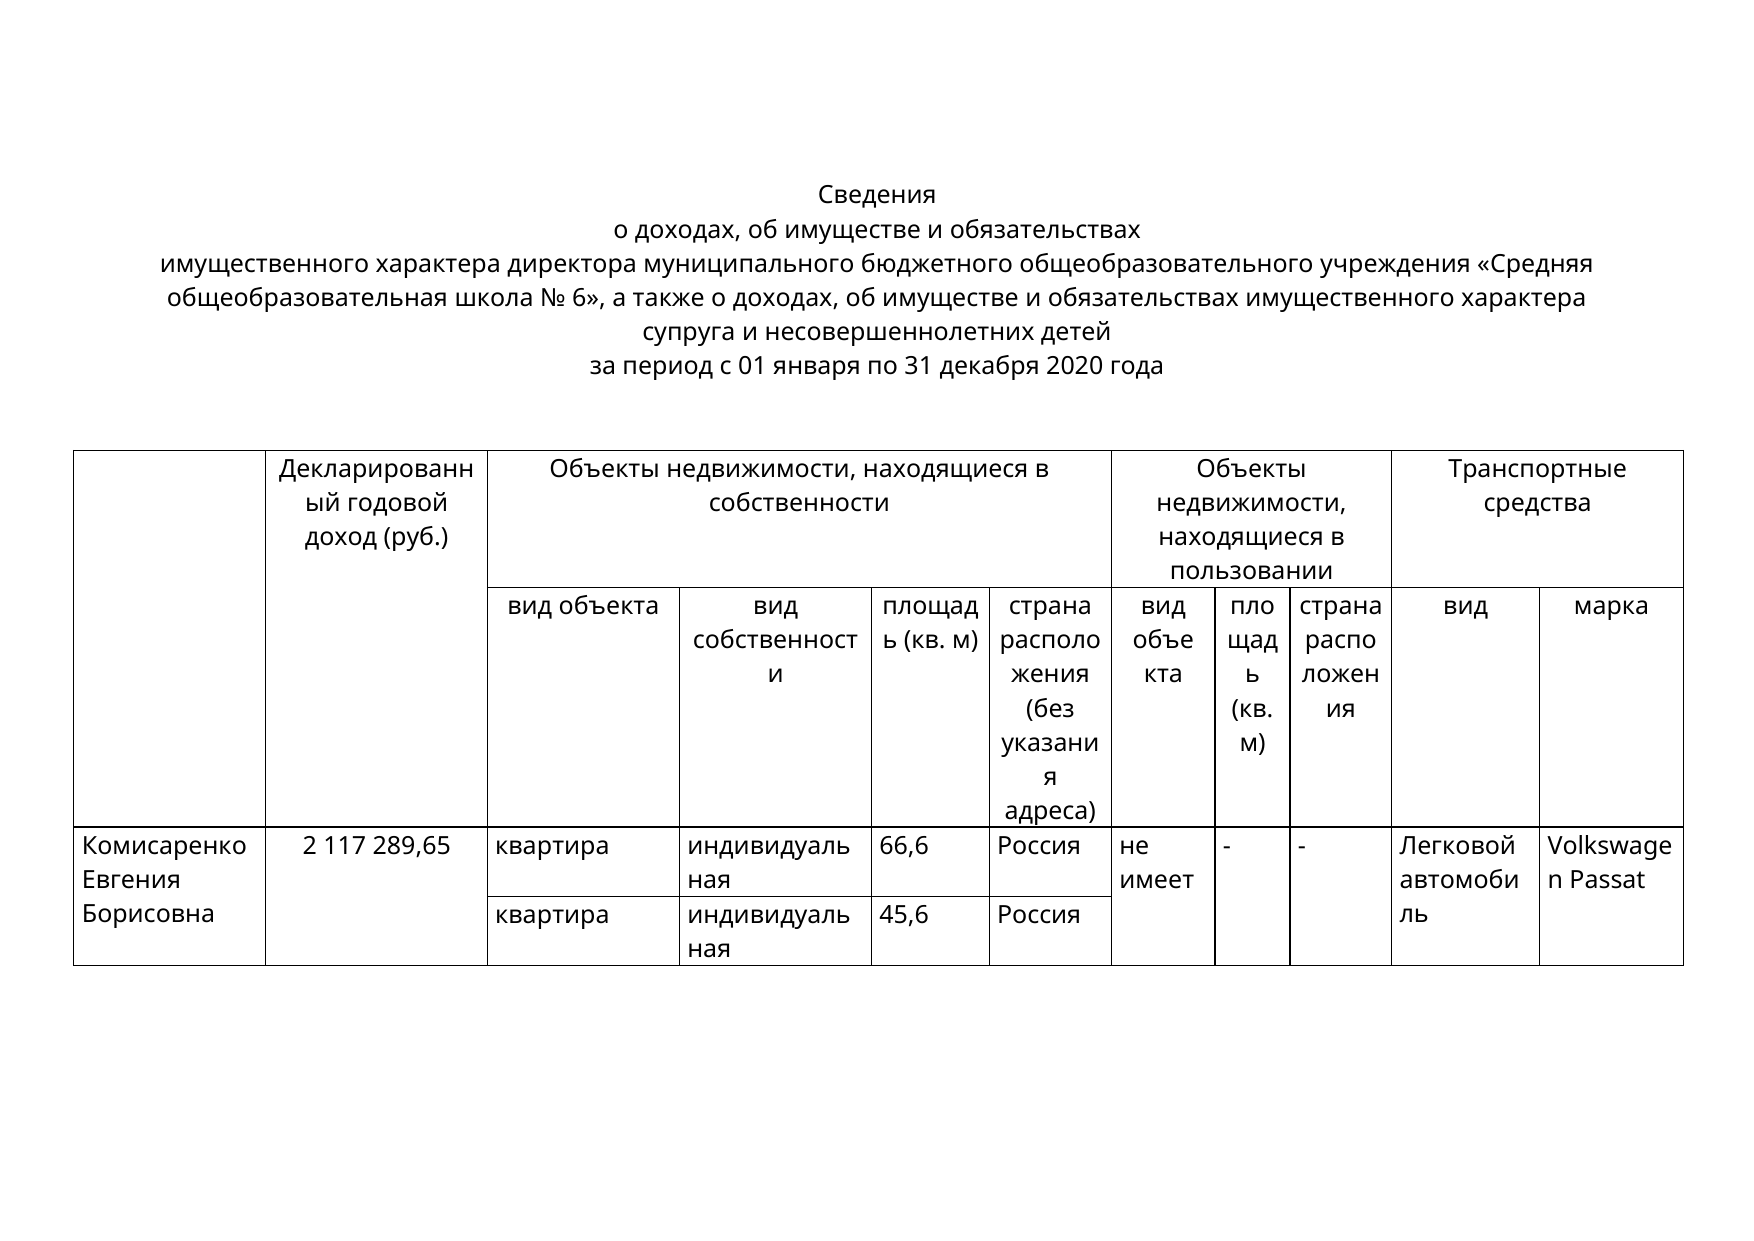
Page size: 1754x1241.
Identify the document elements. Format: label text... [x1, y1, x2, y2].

table_cell площадь (кв. м) [872, 588, 989, 826]
table_header Транспортные средства [1392, 451, 1683, 587]
table_cell Россия [990, 897, 1111, 965]
table_cell вид собственности [680, 588, 871, 826]
text имущественного характера директора муниципального бюджетного общеобразовательного учреждения «Средняя общеобразовательная школа № 6», а также о доходах, об имуществе и обязательствах имущественного характера супруга и несовершеннолетних детей [118, 245, 1636, 347]
text о доходах, об имуществе и обязательствах [118, 211, 1636, 245]
table_header Объекты недвижимости, находящиеся в собственности [488, 451, 1111, 587]
table_header [74, 451, 265, 826]
table_cell Легковой автомобиль [1392, 828, 1539, 965]
table_cell Volkswagen Passat [1540, 828, 1683, 965]
table_cell Комисаренко Евгения Борисовна [74, 828, 265, 965]
table_cell вид объекта [1112, 588, 1214, 826]
table_cell квартира [488, 828, 679, 896]
table_header Объекты недвижимости, находящиеся в пользовании [1112, 451, 1391, 587]
table_cell 2 117 289,65 [266, 828, 487, 965]
table_cell индивидуальная [680, 828, 871, 896]
table_cell квартира [488, 897, 679, 965]
text Сведения [118, 177, 1636, 211]
table_cell - [1216, 828, 1289, 965]
table_cell индивидуальная [680, 897, 871, 965]
table_header Декларированный годовой доход (руб.) [266, 451, 487, 826]
table_cell 45,6 [872, 897, 989, 965]
table_cell - [1291, 828, 1391, 965]
table_cell площадь (кв. м) [1216, 588, 1289, 826]
table_cell марка [1540, 588, 1683, 826]
table_cell страна расположения [1291, 588, 1391, 826]
table_cell 66,6 [872, 828, 989, 896]
table_cell страна расположения (без указания адреса) [990, 588, 1111, 826]
table_cell вид [1392, 588, 1539, 826]
text за период с 01 января по 31 декабря 2020 года [118, 347, 1636, 382]
table_cell Россия [990, 828, 1111, 896]
table_cell вид объекта [488, 588, 679, 826]
table_cell не имеет [1112, 828, 1214, 965]
